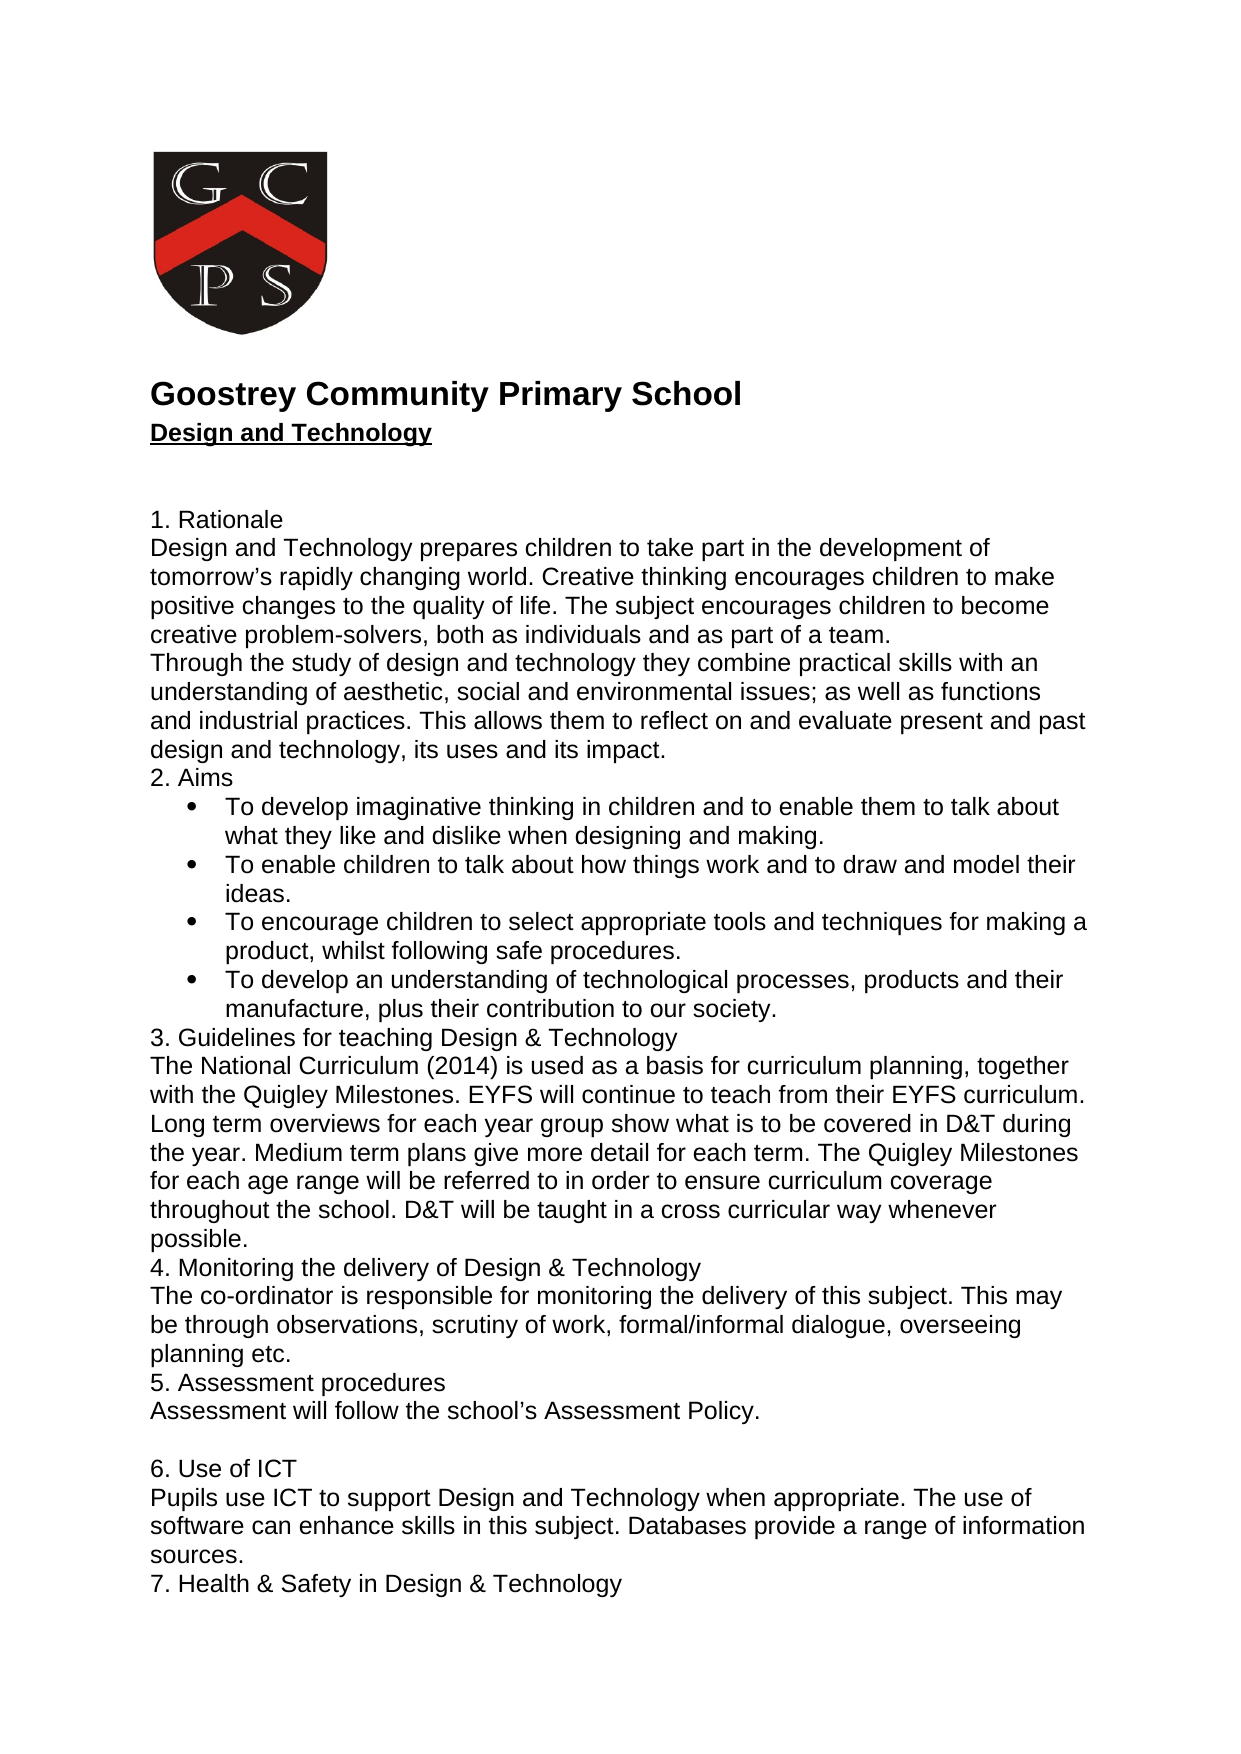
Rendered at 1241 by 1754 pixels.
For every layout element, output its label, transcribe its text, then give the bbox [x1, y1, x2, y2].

text 4. Monitoring the delivery of Design & Technology [150, 1253, 1090, 1281]
list To develop an understanding of technological processes, products and their manufacture, plus their contribution to our society. [187, 965, 1090, 1023]
text The co-ordinator is responsible for monitoring the delivery of this subject. This may be through observations, scrutiny of work, formal/informal dialogue, overseeing planning etc. [150, 1281, 1090, 1368]
text 5. Assessment procedures [150, 1368, 1090, 1396]
text Through the study of design and technology they combine practical skills with an understanding of aesthetic, social and environmental issues; as well as functions and industrial practices. This allows them to reflect on and evaluate present and past design and technology, its uses and its impact. [150, 648, 1090, 763]
list To encourage children to select appropriate tools and techniques for making a product, whilst following safe procedures. [187, 907, 1090, 965]
text Pupils use ICT to support Design and Technology when appropriate. The use of software can enhance skills in this subject. Databases provide a range of information sources. [150, 1483, 1090, 1569]
list To develop imaginative thinking in children and to enable them to talk about what they like and dislike when designing and making. [187, 792, 1090, 850]
picture [150, 150, 330, 337]
text 1. Rationale [150, 505, 1090, 533]
text Design and Technology [150, 418, 1090, 447]
text The National Curriculum (2014) is used as a basis for curriculum planning, together with the Quigley Milestones. EYFS will continue to teach from their EYFS curriculum. Long term overviews for each year group show what is to be covered in D&T during the year. Medium term plans give more detail for each term. The Quigley Milestones for each age range will be referred to in order to ensure curriculum coverage throughout the school. D&T will be taught in a cross curricular way whenever possible. [150, 1051, 1090, 1253]
text 2. Aims [150, 763, 1090, 792]
text 3. Guidelines for teaching Design & Technology [150, 1023, 1090, 1051]
text Goostrey Community Primary School [150, 374, 1090, 413]
text 6. Use of ICT [150, 1454, 1090, 1483]
list To enable children to talk about how things work and to draw and model their ideas. [187, 850, 1090, 907]
text 7. Health & Safety in Design & Technology [150, 1569, 1090, 1598]
text Design and Technology prepares children to take part in the development of tomorrow’s rapidly changing world. Creative thinking encourages children to make positive changes to the quality of life. The subject encourages children to become creative problem-solvers, both as individuals and as part of a team. [150, 533, 1090, 648]
text Assessment will follow the school’s Assessment Policy. [150, 1396, 1090, 1425]
